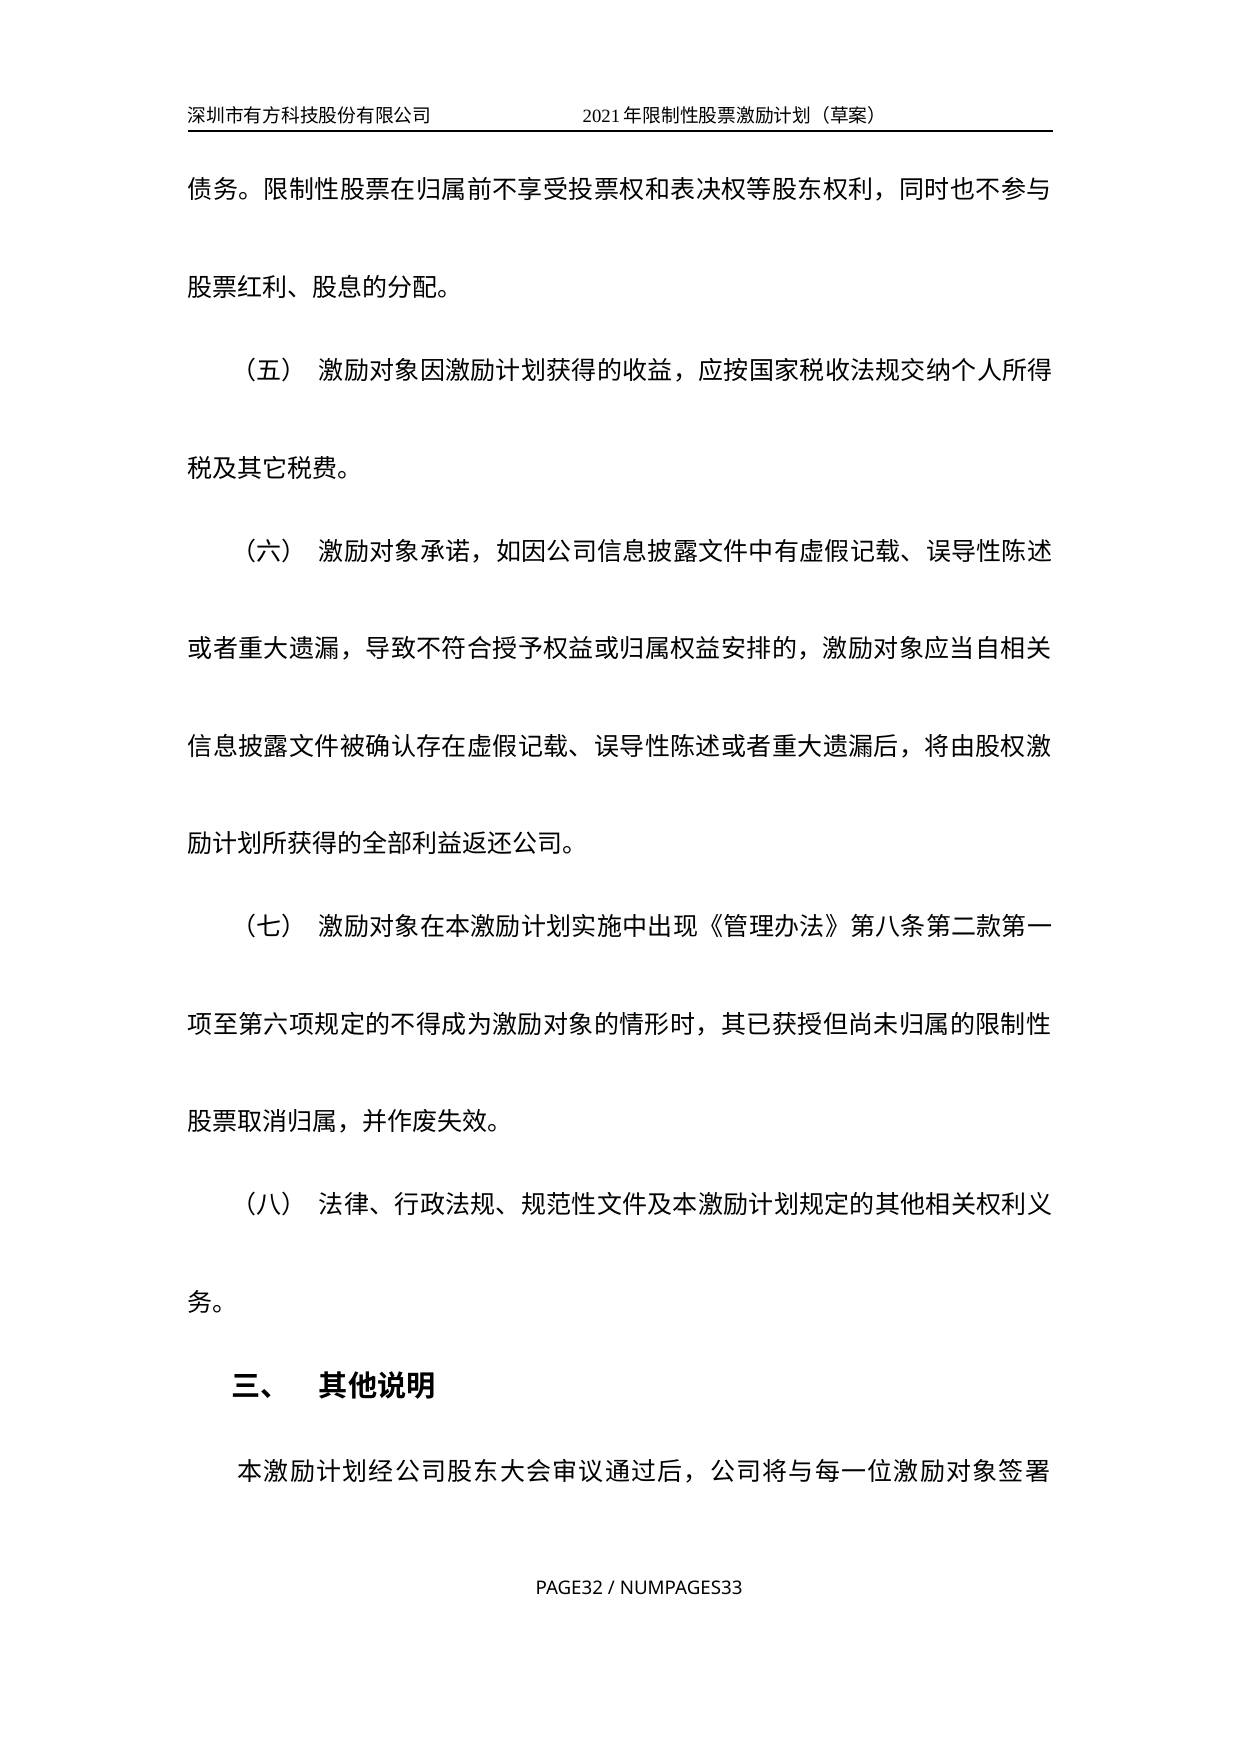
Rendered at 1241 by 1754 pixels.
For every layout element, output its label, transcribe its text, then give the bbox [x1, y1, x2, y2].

list 法律、行政法规、规范性文件及本激励计划规定的其他相关权利义务。 [187, 1171, 1053, 1333]
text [187, 1437, 1053, 1502]
list 激励对象因激励计划获得的收益，应按国家税收法规交纳个人所得税及其它税费。 [187, 336, 1053, 499]
list 激励对象在本激励计划实施中出现《管理办法》第八条第二款第一项至第六项规定的不得成为激励对象的情形时，其已获授但尚未归属的限制性股票取消归属，并作废失效。 [187, 892, 1053, 1152]
list 激励对象承诺，如因公司信息披露文件中有虚假记载、误导性陈述或者重大遗漏，导致不符合授予权益或归属权益安排的，激励对象应当自相关信息披露文件被确认存在虚假记载、误导性陈述或者重大遗漏后，将由股权激励计划所获得的全部利益返还公司。 [187, 517, 1053, 874]
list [187, 156, 1053, 318]
list 其他说明 [231, 1351, 1053, 1416]
